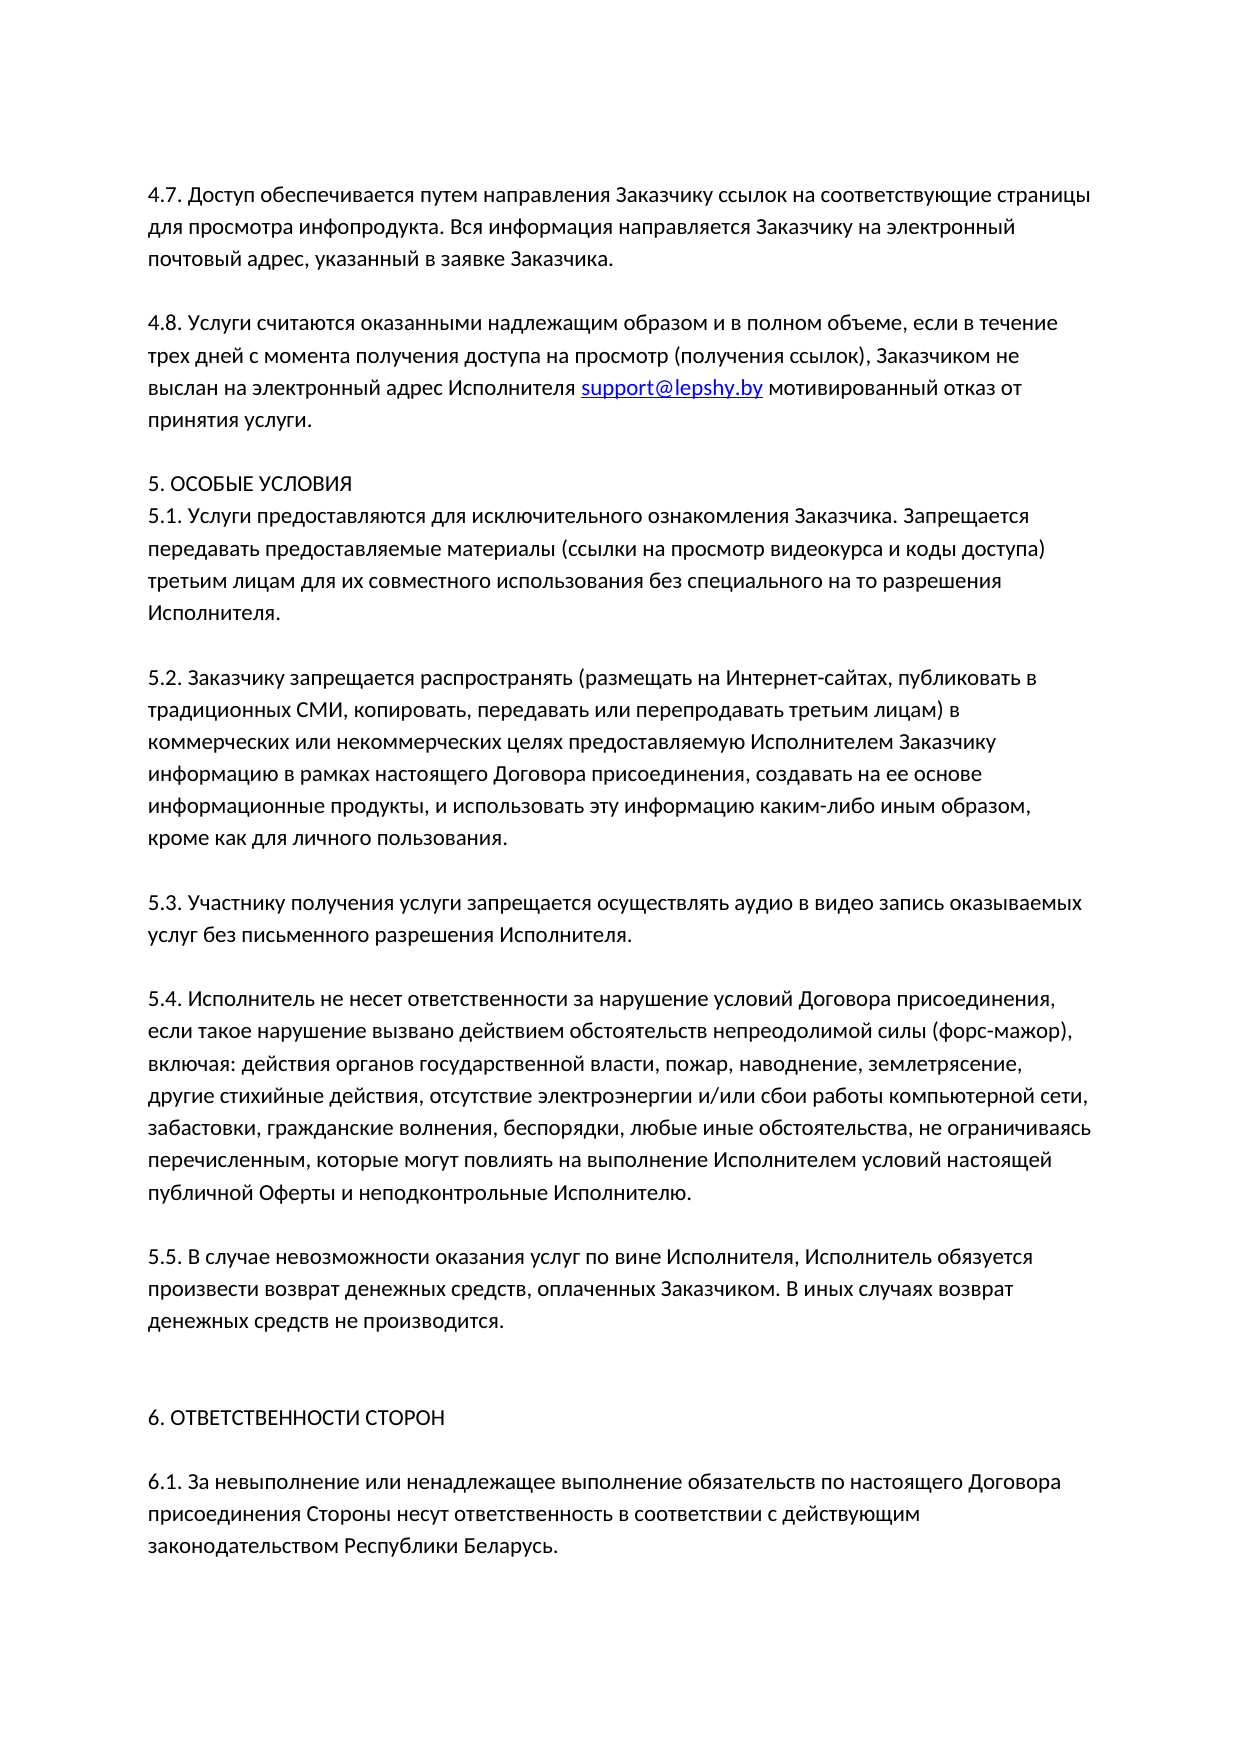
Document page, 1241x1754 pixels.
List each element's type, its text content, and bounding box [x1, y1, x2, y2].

text 4.7. Доступ обеспечивается путем направления Заказчику ссылок на соответствующие страницы для просмотра инфопродукта. Вся информация направляется Заказчику на электронный почтовый адрес, указанный в заявке Заказчика. [148, 180, 1093, 272]
text 6.1. За невыполнение или ненадлежащее выполнение обязательств по настоящего Договора присоединения Стороны несут ответственность в соответствии с действующим законодательством Республики Беларусь. [148, 1467, 1093, 1560]
text 5. ОСОБЫЕ УСЛОВИЯ [148, 469, 1093, 497]
text 5.5. В случае невозможности оказания услуг по вине Исполнителя, Исполнитель обязуется произвести возврат денежных средств, оплаченных Заказчиком. В иных случаях возврат денежных средств не производится. [148, 1242, 1093, 1334]
text 6. ОТВЕТСТВЕННОСТИ СТОРОН [148, 1403, 1093, 1431]
text 4.8. Услуги считаются оказанными надлежащим образом и в полном объеме, если в течение трех дней с момента получения доступа на просмотр (получения ссылок), Заказчиком не выслан на электронный адрес Исполнителя support@lepshy.by мотивированный отказ от принятия услуги. [148, 308, 1093, 433]
text 5.2. Заказчику запрещается распространять (размещать на Интернет-сайтах, публиковать в традиционных СМИ, копировать, передавать или перепродавать третьим лицам) в коммерческих или некоммерческих целях предоставляемую Исполнителем Заказчику информацию в рамках настоящего Договора присоединения, создавать на ее основе информационные продукты, и использовать эту информацию каким-либо иным образом, кроме как для личного пользования. [148, 663, 1093, 852]
text 5.3. Участнику получения услуги запрещается осуществлять аудио в видео запись оказываемых услуг без письменного разрешения Исполнителя. [148, 888, 1093, 948]
text 5.4. Исполнитель не несет ответственности за нарушение условий Договора присоединения, если такое нарушение вызвано действием обстоятельств непреодолимой силы (форс-мажор), включая: действия органов государственной власти, пожар, наводнение, землетрясение, другие стихийные действия, отсутствие электроэнергии и/или сбои работы компьютерной сети, забастовки, гражданские волнения, беспорядки, любые иные обстоятельства, не ограничиваясь перечисленным, которые могут повлиять на выполнение Исполнителем условий настоящей публичной Оферты и неподконтрольные Исполнителю. [148, 984, 1093, 1206]
text 5.1. Услуги предоставляются для исключительного ознакомления Заказчика. Запрещается передавать предоставляемые материалы (ссылки на просмотр видеокурса и коды доступа) третьим лицам для их совместного использования без специального на то разрешения Исполнителя. [148, 502, 1093, 626]
